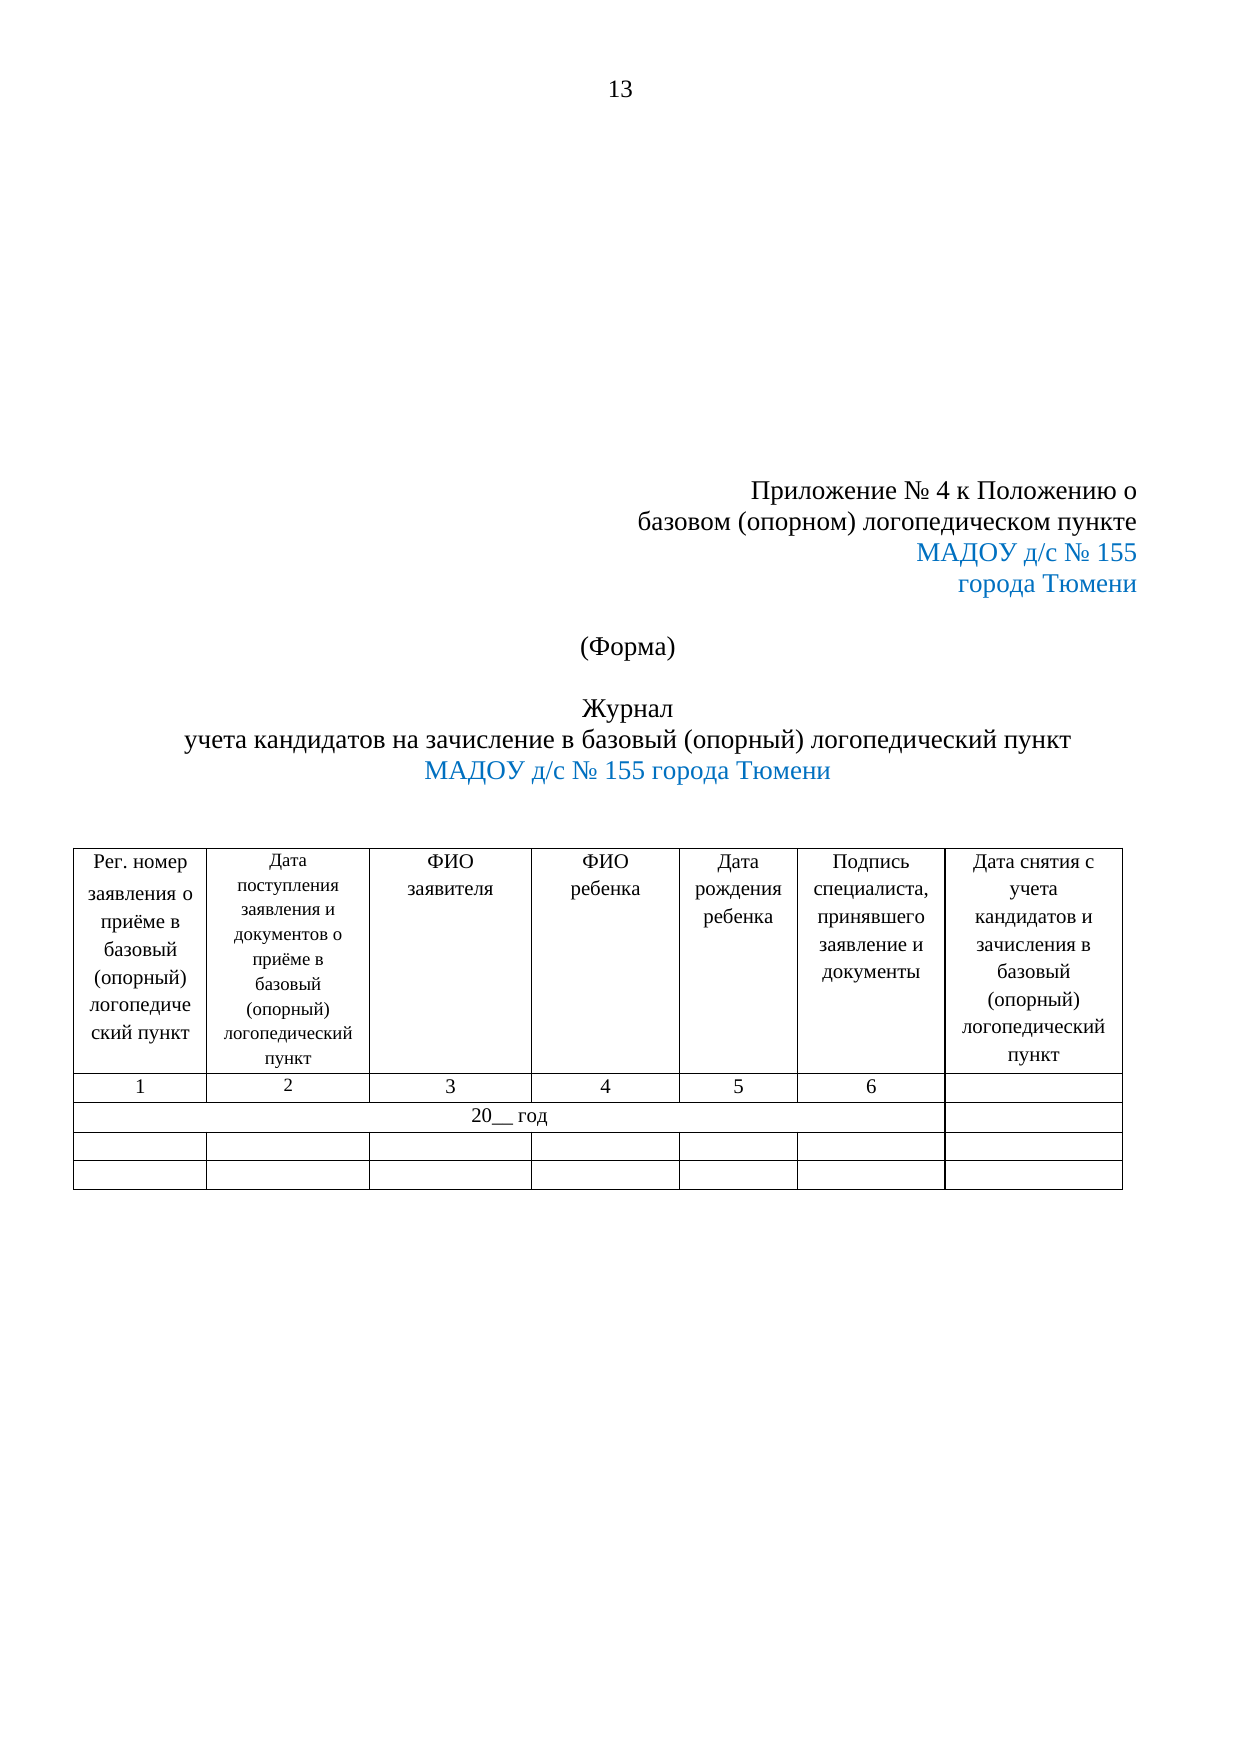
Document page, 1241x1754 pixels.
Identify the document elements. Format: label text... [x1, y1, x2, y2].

table_cell [207, 1133, 369, 1160]
table_cell [680, 1161, 797, 1189]
table_cell [74, 1133, 206, 1160]
table_cell [946, 1103, 1122, 1132]
text МАДОУ д/с № 155 города Тюмени [118, 754, 1137, 785]
table_cell [532, 1161, 679, 1189]
table_cell [370, 1133, 531, 1160]
table_cell 4 [532, 1074, 679, 1102]
text Приложение № 4 к Положению о базовом (опорном) логопедическом пункте МАДОУ д/с № 155 [634, 474, 1137, 567]
table_cell [207, 1161, 369, 1189]
table_cell [370, 1161, 531, 1189]
text города Тюмени [634, 567, 1137, 598]
table_header Подпись специалиста, принявшего заявление и документы [798, 849, 944, 1073]
table_header ФИО ребенка [532, 849, 679, 1073]
table_cell 6 [798, 1074, 944, 1102]
table_cell [946, 1161, 1122, 1189]
table_cell [532, 1133, 679, 1160]
table_cell 2 [207, 1074, 369, 1102]
table_cell 3 [370, 1074, 531, 1102]
table_cell [798, 1133, 944, 1160]
table_cell [946, 1133, 1122, 1160]
text Журнал [118, 692, 1137, 723]
table_cell [946, 1074, 1122, 1102]
text (Форма) [118, 630, 1137, 661]
table_cell 20__ год [74, 1103, 944, 1132]
table_cell [74, 1161, 206, 1189]
table_cell 5 [680, 1074, 797, 1102]
table_header Рег. номер заявления о приёме в базовый (опорный) логопедический пункт [74, 849, 206, 1073]
table_header Дата рождения ребенка [680, 849, 797, 1073]
table_header Дата снятия с учета кандидатов и зачисления в базовый (опорный) логопедический пункт [946, 849, 1122, 1073]
table_header Дата поступления заявления и документов о приёме в базовый (опорный) логопедический пункт [207, 849, 369, 1073]
table_cell [680, 1133, 797, 1160]
table_header ФИО заявителя [370, 849, 531, 1073]
text учета кандидатов на зачисление в базовый (опорный) логопедический пункт [118, 723, 1137, 754]
table_cell 1 [74, 1074, 206, 1102]
table_cell [798, 1161, 944, 1189]
